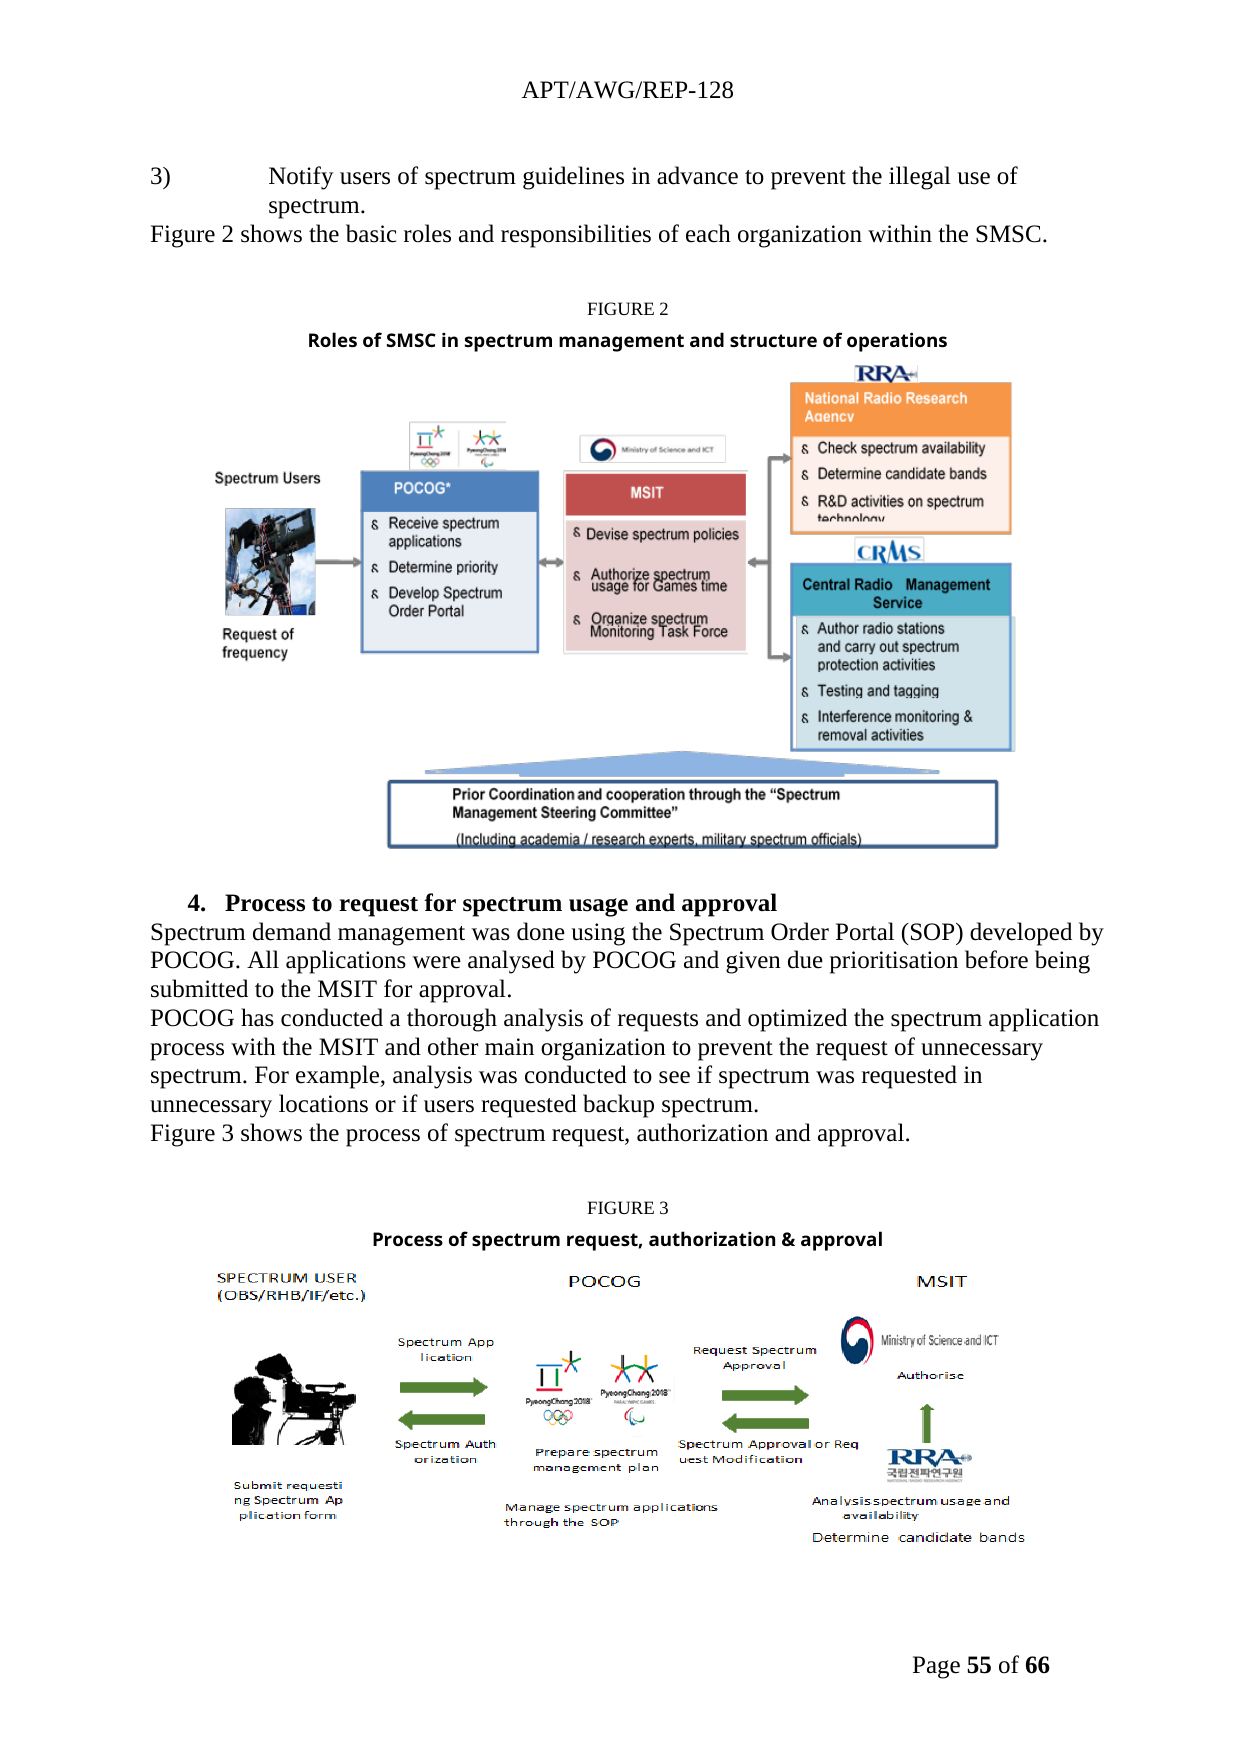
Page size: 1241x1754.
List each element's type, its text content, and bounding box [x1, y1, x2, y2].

text Spectrum demand management was done using the Spectrum Order Portal (SOP) developed by POCOG. All applications were analysed by POCOG and given due prioritisation before being submitted to the MSIT for approval. [150, 917, 1105, 1003]
subtitle Process to request for spectrum usage and approval [187, 888, 1105, 917]
text Figure 2 [150, 297, 1105, 319]
text Figure 3 [150, 1197, 1105, 1218]
text 3) Notify users of spectrum guidelines in advance to prevent the illegal use of spectrum. [150, 161, 1105, 219]
picture [205, 1264, 1050, 1607]
title Process of spectrum request, authorization & approval [150, 1227, 1105, 1252]
title Roles of SMSC in spectrum management and structure of operations [150, 327, 1105, 353]
text POCOG has conducted a thorough analysis of requests and optimized the spectrum application process with the MSIT and other main organization to prevent the request of unnecessary spectrum. For example, analysis was conducted to see if spectrum was requested in unnecessary locations or if users requested backup spectrum. [150, 1003, 1105, 1118]
picture [210, 365, 1045, 863]
text Figure 3 shows the process of spectrum request, authorization and approval. [150, 1118, 1105, 1147]
text Figure 2 shows the basic roles and responsibilities of each organization within the SMSC. [150, 219, 1105, 247]
